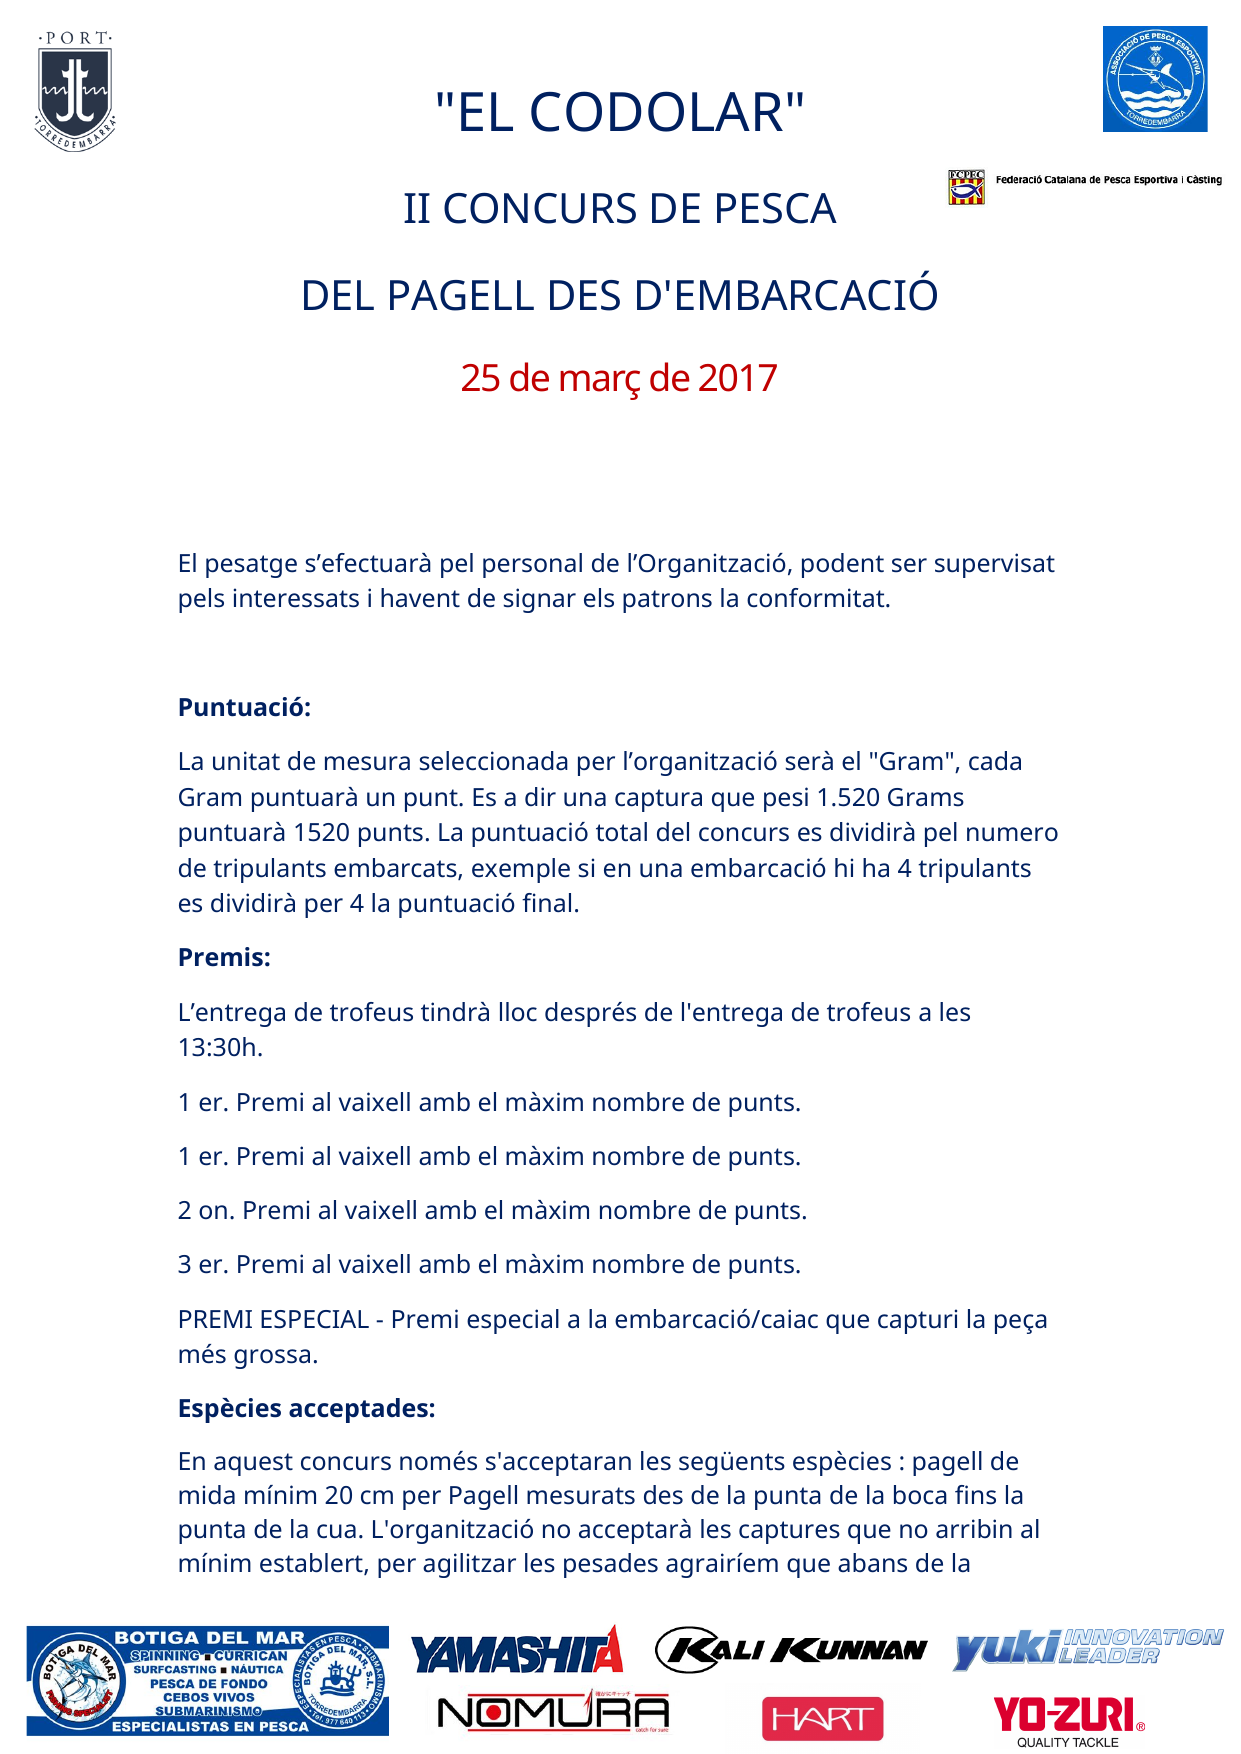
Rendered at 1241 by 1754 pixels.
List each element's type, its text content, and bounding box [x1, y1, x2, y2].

picture [1103, 26, 1208, 132]
picture [993, 1695, 1146, 1749]
text Espècies acceptades: [177, 1389, 1063, 1425]
picture [34, 31, 116, 152]
picture [945, 167, 1229, 208]
text 2 on. Premi al vaixell amb el màxim nombre de punts. [177, 1191, 1063, 1227]
text PREMI ESPECIAL - Premi especial a la embarcació/caiac que capturi la peça més grossa. [177, 1300, 1063, 1371]
text Premis: [177, 939, 1063, 974]
text 1 er. Premi al vaixell amb el màxim nombre de punts. [177, 1137, 1063, 1172]
text La unitat de mesura seleccionada per l’organització serà el "Gram", cada Gram puntuarà un punt. Es a dir una captura que pesi 1.520 Grams puntuarà 1520 punts. La puntuació total del concurs es dividirà pel numero de tripulants embarcats, exemple si en una embarcació hi ha 4 tripulants es dividirà per 4 la puntuació final. [177, 742, 1063, 920]
text En aquest concurs només s'acceptaran les següents espècies : pagell de mida mínim 20 cm per Pagell mesurats des de la punta de la boca fins la punta de la cua. L'organització no acceptarà les captures que no arribin al mínim establert, per agilitzar les pesades agrairíem que abans de la descàrrega, cada embarcació fes una tria de les captures que no entren per talla i la elecció de la peça més gran. [177, 1444, 1063, 1580]
text 1 er. Premi al vaixell amb el màxim nombre de punts. [177, 1083, 1063, 1118]
text L’entrega de trofeus tindrà lloc després de l'entrega de trofeus a les 13:30h. [177, 993, 1063, 1064]
text El pesatge s’efectuarà pel personal de l’Organització, podent ser supervisat pels interessats i havent de signar els patrons la conformitat. [177, 544, 1063, 615]
text 3 er. Premi al vaixell amb el màxim nombre de punts. [177, 1246, 1063, 1281]
text Puntuació: [177, 688, 1063, 723]
picture [26, 1613, 389, 1749]
picture [401, 1604, 1232, 1754]
